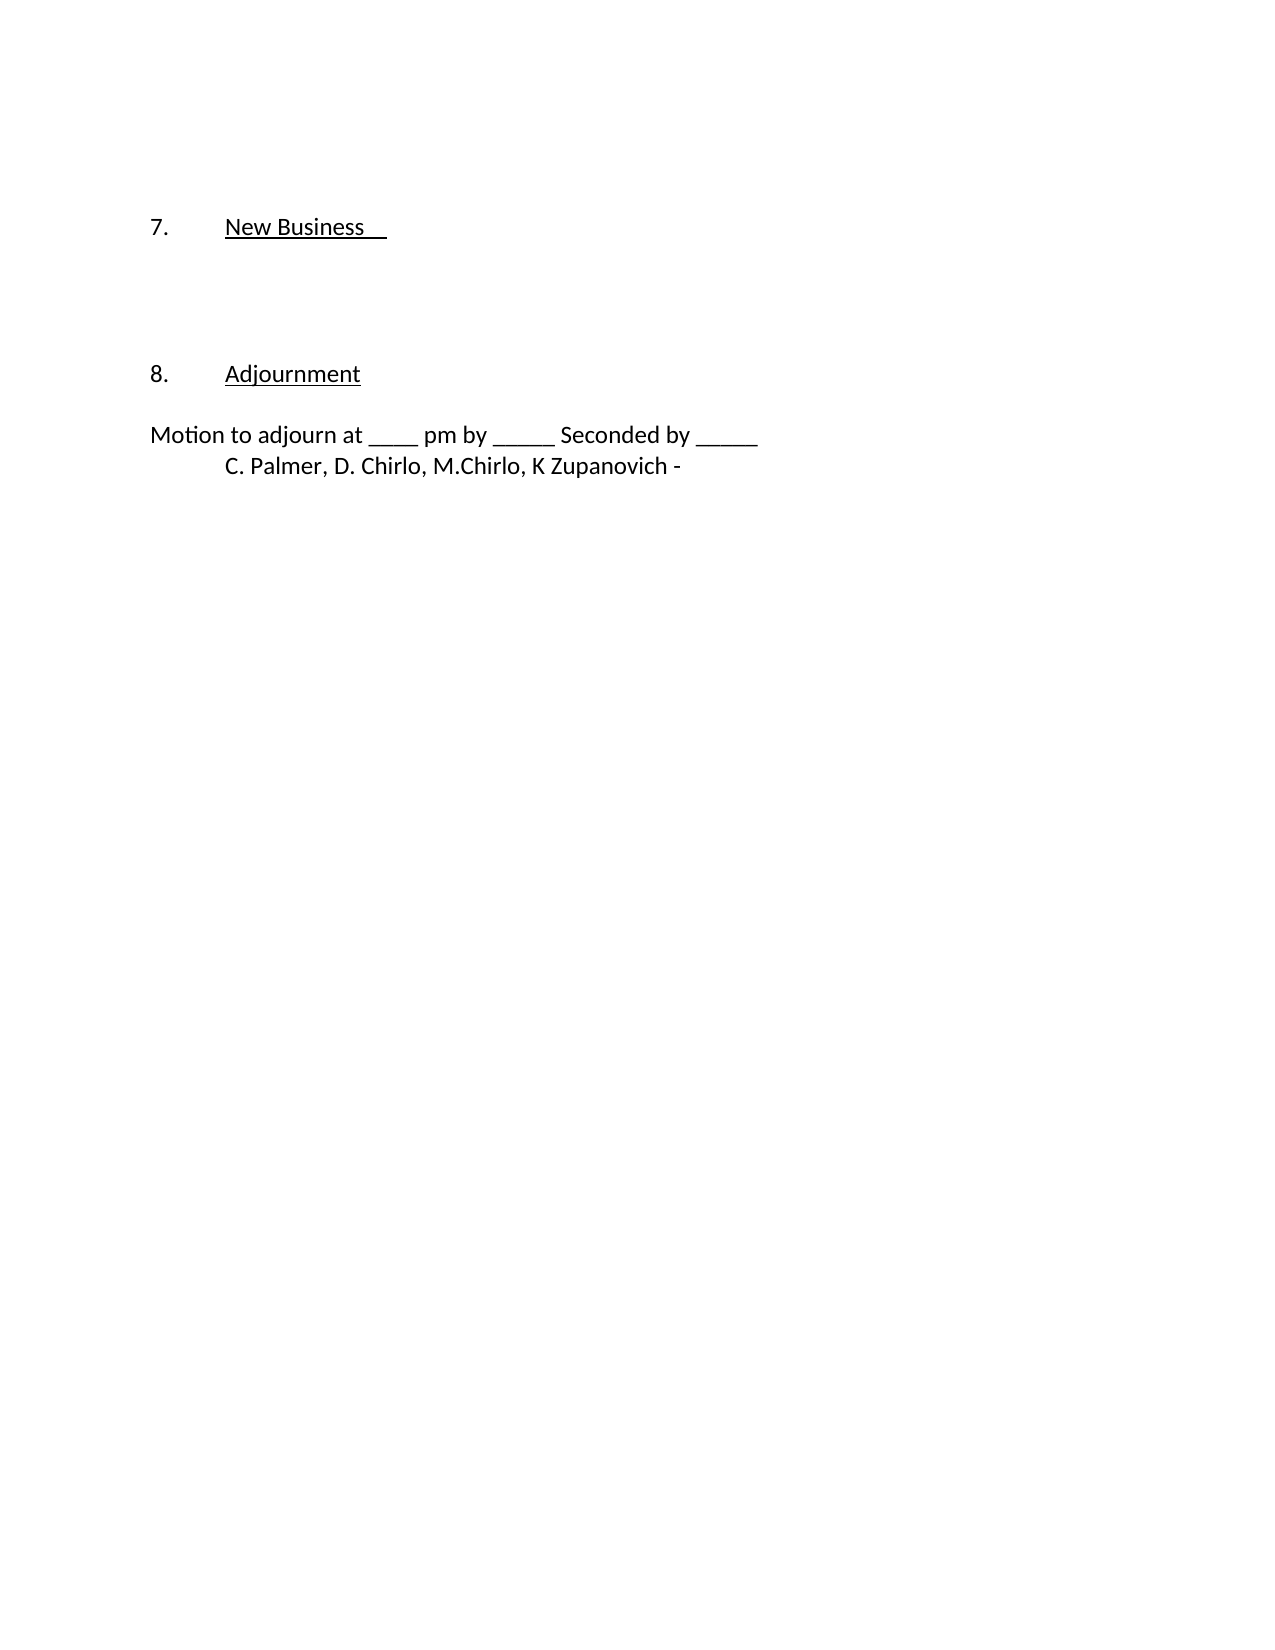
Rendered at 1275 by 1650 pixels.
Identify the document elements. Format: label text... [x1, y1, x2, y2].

text Motion to adjourn at ____ pm by _____ Seconded by _____ [150, 420, 1125, 450]
text 8. Adjournment [150, 359, 1125, 389]
text C. Palmer, D. Chirlo, M.Chirlo, K Zupanovich - [225, 450, 1125, 481]
text 7. New Business [150, 211, 1125, 242]
